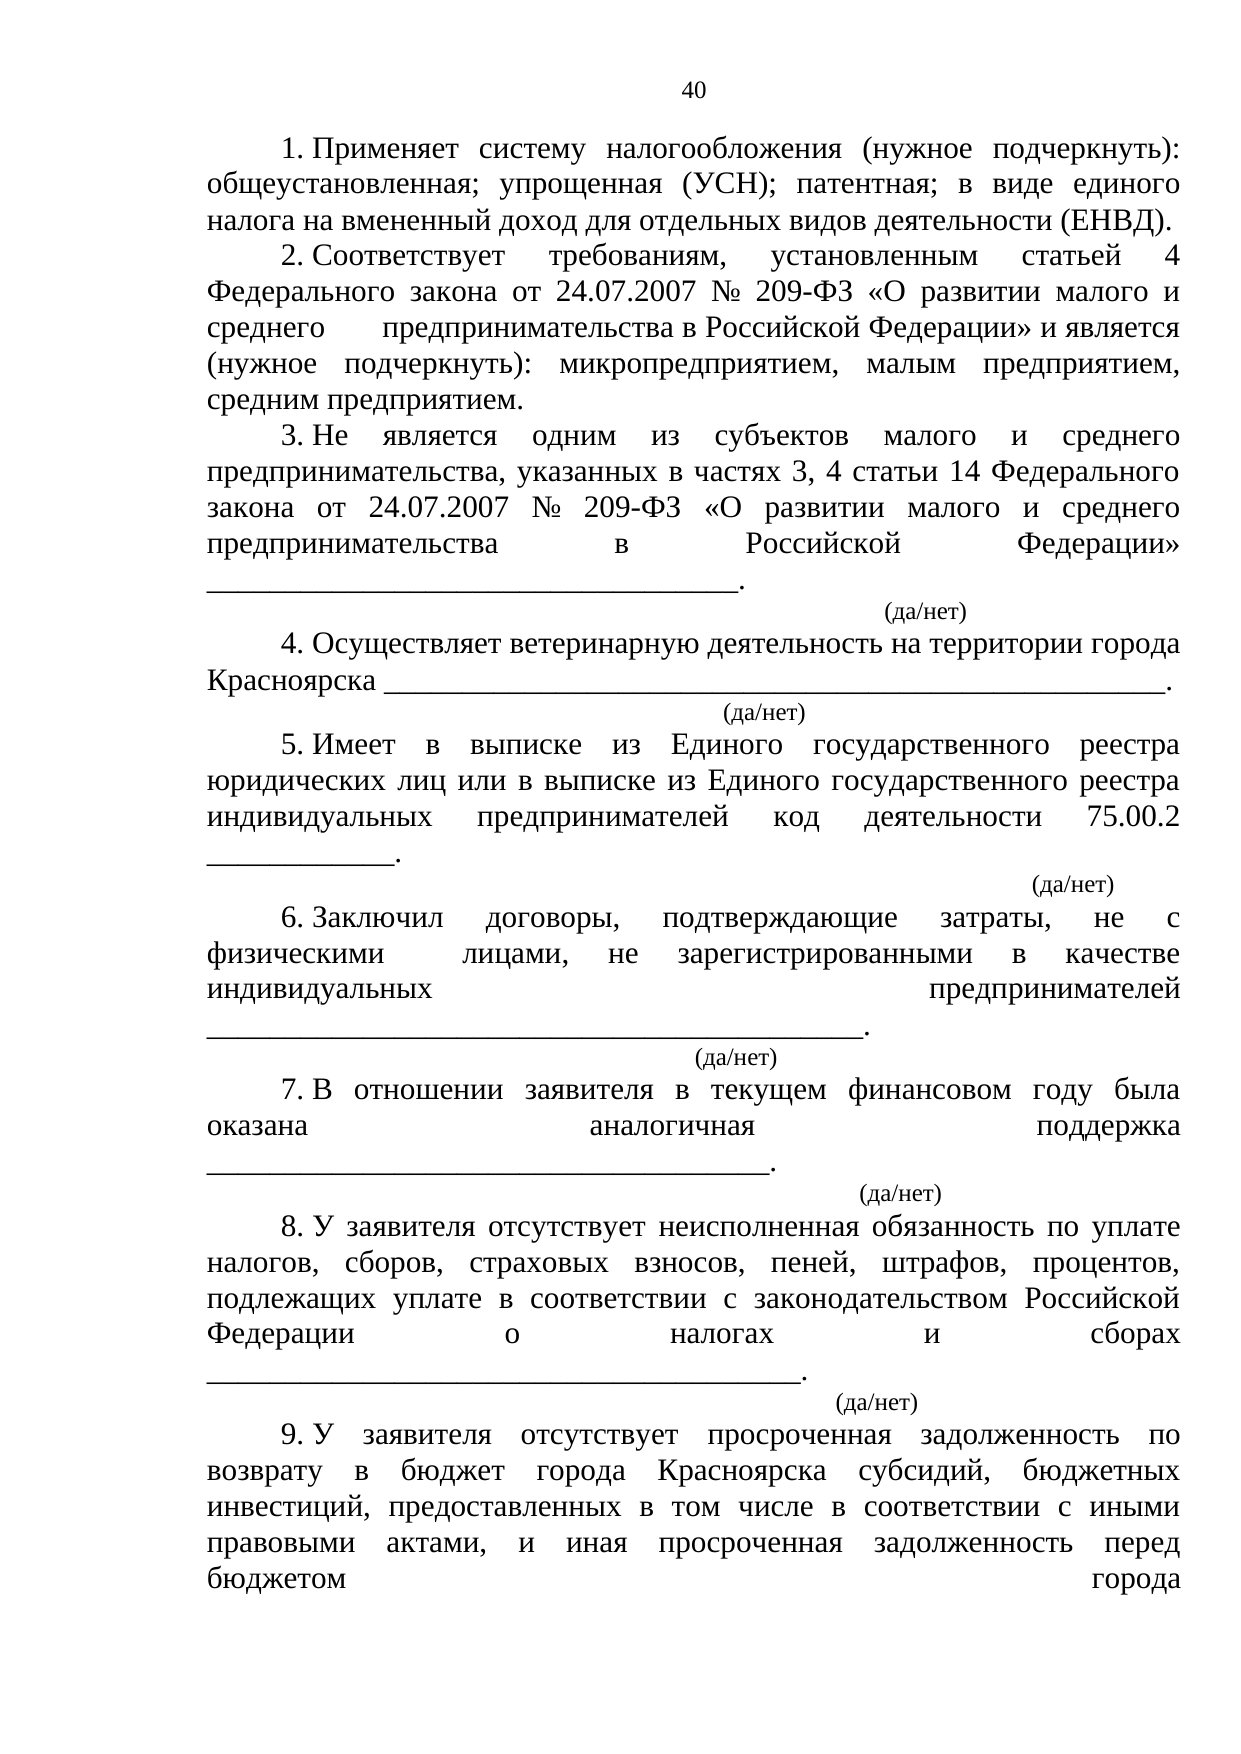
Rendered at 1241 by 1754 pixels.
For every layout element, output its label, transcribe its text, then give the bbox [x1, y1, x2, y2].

text 3. Не является одним из субъектов малого и среднего предпринимательства, указанных в частях 3, 4 статьи 14 Федерального закона от 24.07.2007 № 209-ФЗ «О развитии малого и среднего предпринимательства в Российской Федерации» __________________________________. [207, 416, 1181, 596]
text (да/нет) [649, 697, 1181, 725]
text 6. Заключил договоры, подтверждающие затраты, не с физическими лицами, не зарегистрированными в качестве индивидуальных предпринимателей __________________________________________. [207, 898, 1181, 1042]
text 2. Соответствует требованиям, установленным статьей 4 Федерального закона от 24.07.2007 № 209-ФЗ «О развитии малого и среднего предпринимательства в Российской Федерации» и является (нужное подчеркнуть): микропредприятием, малым предприятием, средним предприятием. [207, 237, 1181, 416]
text 4. Осуществляет ветеринарную деятельность на территории города Красноярска __________________________________________________. [207, 625, 1181, 697]
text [207, 1415, 1181, 1595]
text (да/нет) [649, 1387, 1181, 1415]
text 5. Имеет в выписке из Единого государственного реестра юридических лиц или в выписке из Единого государственного реестра индивидуальных предпринимателей код деятельности 75.00.2 ____________. [207, 725, 1181, 869]
text (да/нет) [207, 1042, 1181, 1070]
text 8. У заявителя отсутствует неисполненная обязанность по уплате налогов, сборов, страховых взносов, пеней, штрафов, процентов, подлежащих уплате в соответствии с законодательством Российской Федерации о налогах и сборах ______________________________________. [207, 1207, 1181, 1387]
text 7. В отношении заявителя в текущем финансовом году была оказана аналогичная поддержка ____________________________________. [207, 1070, 1181, 1178]
text (да/нет) [723, 596, 1181, 625]
text (да/нет) [870, 869, 1181, 898]
text 1. Применяет систему налогообложения (нужное подчеркнуть): общеустановленная; упрощенная (УСН); патентная; в виде единого налога на вмененный доход для отдельных видов деятельности (ЕНВД). [207, 129, 1181, 237]
text (да/нет) [723, 1178, 1181, 1207]
